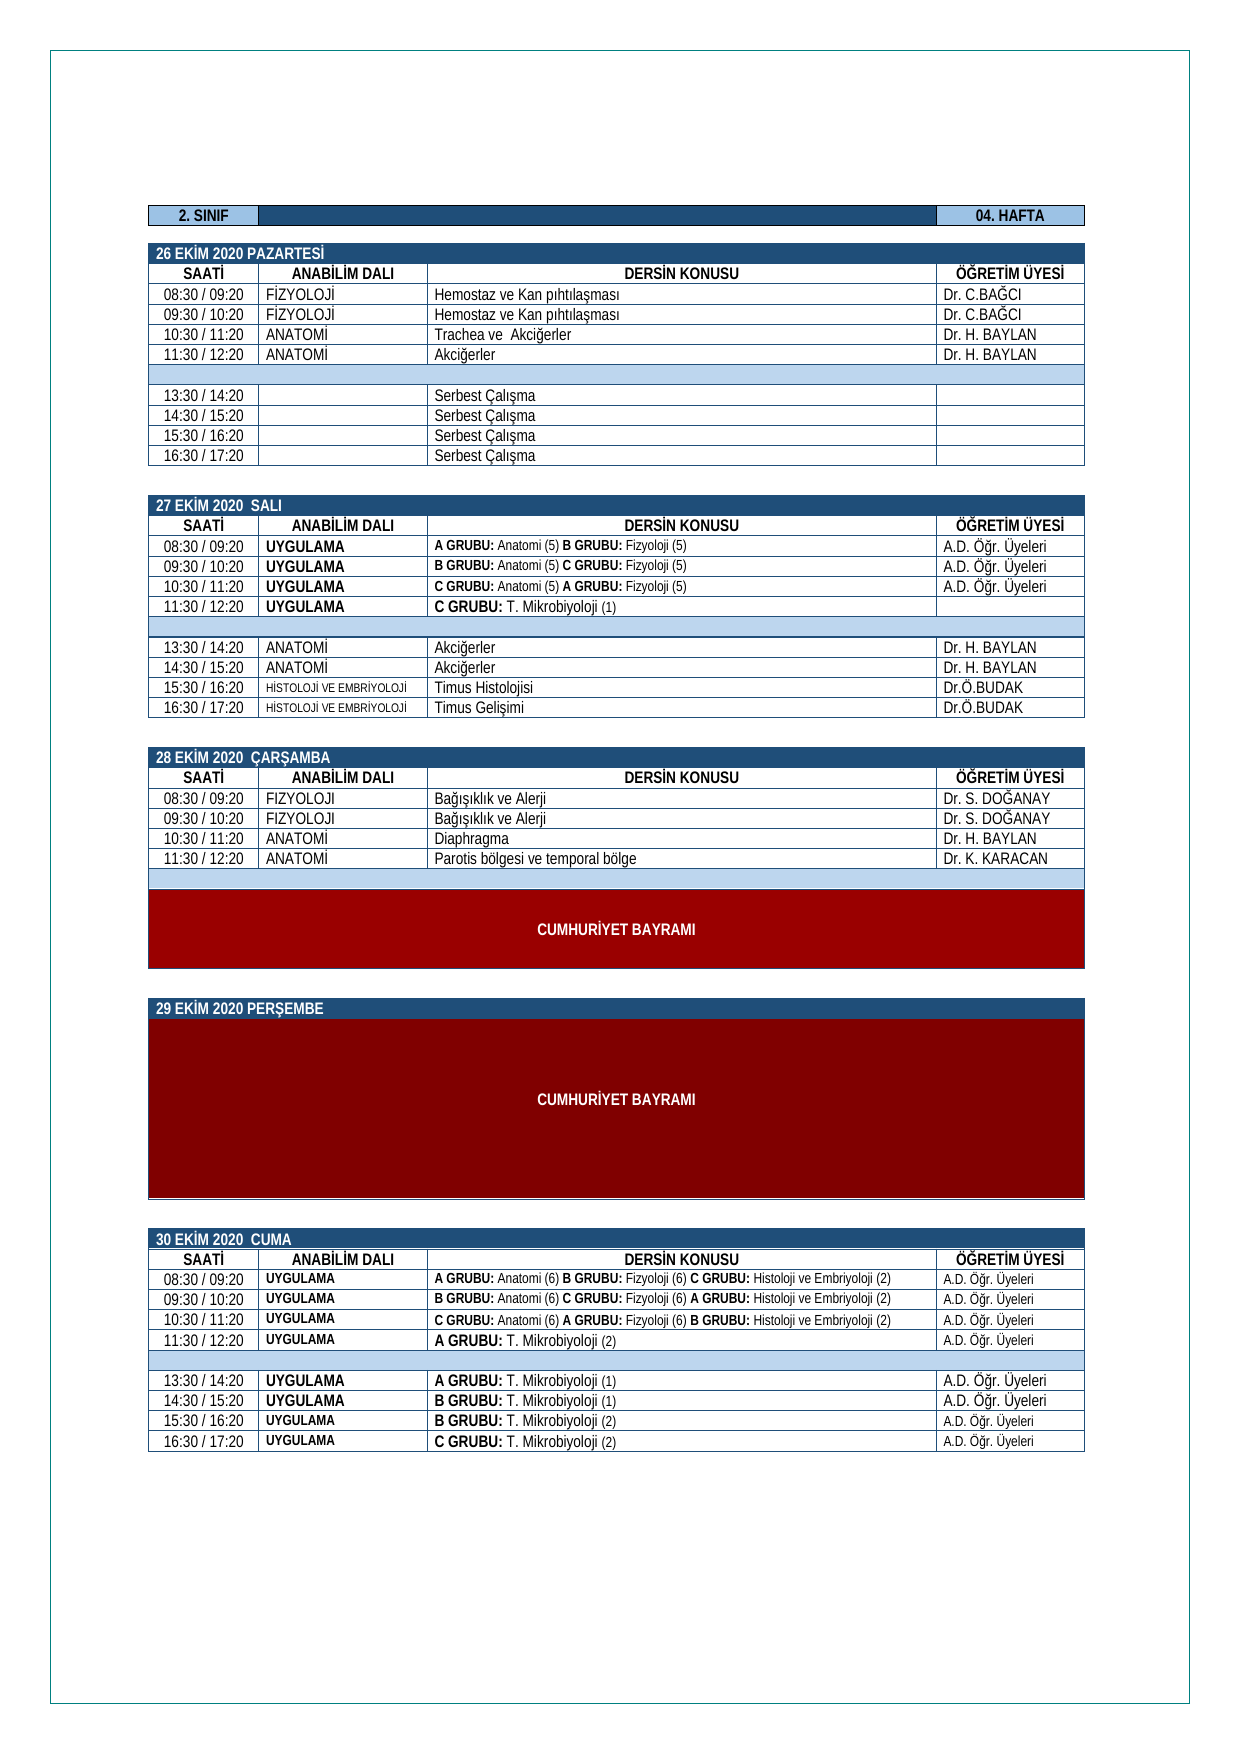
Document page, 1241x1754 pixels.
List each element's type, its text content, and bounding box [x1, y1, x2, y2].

table_cell Hemostaz ve Kan pıhtılaşması [428, 305, 936, 324]
table_cell Serbest Çalışma [428, 385, 936, 404]
table_cell CUMHURİYET BAYRAMI [149, 1019, 1084, 1198]
table_cell [259, 385, 427, 404]
table_cell A.D. Öğr. Üyeleri [937, 557, 1084, 576]
table_cell 11:30 / 12:20 [149, 345, 258, 364]
table_cell Bağışıklık ve Alerji [428, 789, 936, 808]
table_header 2. SINIF [149, 206, 258, 225]
table_cell UYGULAMA [259, 1371, 427, 1390]
table_cell 10:30 / 11:20 [149, 1310, 258, 1329]
table_cell Akciğerler [428, 345, 936, 364]
table_cell Bağışıklık ve Alerji [428, 809, 936, 828]
table_cell [937, 446, 1084, 465]
table_header 04. HAFTA [937, 206, 1084, 225]
table_cell A.D. Öğr. Üyeleri [937, 1391, 1084, 1410]
table_cell B GRUBU: Anatomi (6) C GRUBU: Fizyoloji (6) A GRUBU: Histoloji ve Embriyoloji (2) [428, 1290, 936, 1309]
table_cell C GRUBU: Anatomi (5) A GRUBU: Fizyoloji (5) [428, 577, 936, 596]
table_header [259, 206, 936, 225]
table_cell UYGULAMA [259, 1391, 427, 1410]
table_cell 09:30 / 10:20 [149, 305, 258, 324]
table_cell A.D. Öğr. Üyeleri [937, 1310, 1084, 1329]
table_cell Dr. K. KARACAN [937, 849, 1084, 868]
table_cell Dr. S. DOĞANAY [937, 789, 1084, 808]
table_cell SAATİ [149, 264, 258, 283]
table_cell Serbest Çalışma [428, 426, 936, 445]
table_cell Dr. C.BAĞCI [937, 284, 1084, 303]
table_cell [149, 365, 1084, 384]
table_cell SAATİ [149, 768, 258, 787]
table_cell 14:30 / 15:20 [149, 658, 258, 677]
table_cell Hemostaz ve Kan pıhtılaşması [428, 284, 936, 303]
table_cell A.D. Öğr. Üyeleri [937, 1371, 1084, 1390]
table_cell UYGULAMA [259, 536, 427, 556]
table_cell Serbest Çalışma [428, 446, 936, 465]
table_cell A.D. Öğr. Üyeleri [937, 1270, 1084, 1289]
table_cell 08:30 / 09:20 [149, 1270, 258, 1289]
table_cell Parotis bölgesi ve temporal bölge [428, 849, 936, 868]
table_cell Dr.Ö.BUDAK [937, 698, 1084, 717]
table_cell Serbest Çalışma [428, 406, 936, 425]
table_cell C GRUBU: T. Mikrobiyoloji (1) [428, 597, 936, 616]
table_cell Trachea ve Akciğerler [428, 325, 936, 344]
table_cell UYGULAMA [259, 1411, 427, 1430]
table_cell A.D. Öğr. Üyeleri [937, 577, 1084, 596]
table_cell [149, 226, 258, 243]
table_cell 11:30 / 12:20 [149, 1330, 258, 1349]
table_cell 10:30 / 11:20 [149, 325, 258, 344]
table_cell Fizyoloji [259, 284, 427, 303]
table_cell [937, 385, 1084, 404]
table_cell DERSİN KONUSU [428, 516, 936, 535]
table_cell 15:30 / 16:20 [149, 678, 258, 697]
table_cell Dr. C.BAĞCI [937, 305, 1084, 324]
table_header 29 EKİM 2020 PERŞEMBE [149, 999, 1084, 1018]
table_cell C GRUBU: T. Mikrobiyoloji (2) [428, 1431, 936, 1451]
table_cell 10:30 / 11:20 [149, 829, 258, 848]
table_cell FIZYOLOJI [259, 789, 427, 808]
table_cell 09:30 / 10:20 [149, 1290, 258, 1309]
table_cell B GRUBU: T. Mikrobiyoloji (2) [428, 1411, 936, 1430]
table_cell Diaphragma [428, 829, 936, 848]
table_cell [149, 869, 1084, 888]
table_cell 26 EKİM 2020 PAZARTESİ [149, 244, 1084, 263]
table_cell DERSİN KONUSU [428, 768, 936, 787]
table_cell 16:30 / 17:20 [149, 1431, 258, 1451]
table_cell 16:30 / 17:20 [149, 698, 258, 717]
table_cell ANATOMİ [259, 345, 427, 364]
table_cell UYGULAMA [259, 1270, 427, 1289]
table_cell UYGULAMA [259, 1310, 427, 1329]
table_cell Dr. H. BAYLAN [937, 829, 1084, 848]
table_cell UYGULAMA [259, 597, 427, 616]
table_cell [259, 446, 427, 465]
table_cell ANABİLİM DALI [259, 1250, 427, 1269]
table_cell 08:30 / 09:20 [149, 789, 258, 808]
table_cell A.D. Öğr. Üyeleri [937, 536, 1084, 556]
table_cell Anatomi [259, 658, 427, 677]
table_cell A GRUBU: T. Mikrobiyoloji (2) [428, 1330, 936, 1349]
table_cell A GRUBU: Anatomi (5) B GRUBU: Fizyoloji (5) [428, 536, 936, 556]
table_cell UYGULAMA [259, 1330, 427, 1349]
table_cell A GRUBU: Anatomi (6) B GRUBU: Fizyoloji (6) C GRUBU: Histoloji ve Embriyoloji (2) [428, 1270, 936, 1289]
table_header 28 EKİM 2020 ÇARŞAMBA [149, 748, 1084, 767]
table_cell [259, 226, 427, 243]
table_cell SAATİ [149, 516, 258, 535]
table_cell 14:30 / 15:20 [149, 406, 258, 425]
table_cell CUMHURİYET BAYRAMI [149, 890, 1084, 968]
table_cell Anatomi [259, 638, 427, 657]
table_cell UYGULAMA [259, 1431, 427, 1451]
table_cell ÖĞRETİM ÜYESİ [937, 768, 1084, 787]
table_cell C GRUBU: Anatomi (6) A GRUBU: Fizyoloji (6) B GRUBU: Histoloji ve Embriyoloji (2) [428, 1310, 936, 1329]
table_cell 13:30 / 14:20 [149, 385, 258, 404]
table_cell Timus Histolojisi [428, 678, 936, 697]
table_cell UYGULAMA [259, 577, 427, 596]
table_cell [937, 406, 1084, 425]
table_cell [936, 226, 1084, 243]
table_cell UYGULAMA [259, 557, 427, 576]
table_cell [259, 406, 427, 425]
table_cell 10:30 / 11:20 [149, 577, 258, 596]
table_cell Akciğerler [428, 638, 936, 657]
table_cell 08:30 / 09:20 [149, 536, 258, 556]
table_cell 15:30 / 16:20 [149, 426, 258, 445]
table_cell UYGULAMA [259, 1290, 427, 1309]
table_cell FIZYOLOJI [259, 809, 427, 828]
table_cell HİSTOLOJİ VE EMBRİYOLOJİ [259, 698, 427, 717]
table_cell [937, 597, 1084, 616]
table_cell Dr. H. BAYLAN [937, 345, 1084, 364]
table_cell HİSTOLOJİ VE EMBRİYOLOJİ [259, 678, 427, 697]
table_cell 14:30 / 15:20 [149, 1391, 258, 1410]
table_cell A.D. Öğr. Üyeleri [937, 1290, 1084, 1309]
table_cell B GRUBU: Anatomi (5) C GRUBU: Fizyoloji (5) [428, 557, 936, 576]
table_header 27 EKİM 2020 SALI [149, 496, 1084, 515]
table_cell Timus Gelişimi [428, 698, 936, 717]
table_cell B GRUBU: T. Mikrobiyoloji (1) [428, 1391, 936, 1410]
table_cell [259, 426, 427, 445]
table_cell Dr. H. BAYLAN [937, 638, 1084, 657]
table_cell ÖĞRETİM ÜYESİ [937, 516, 1084, 535]
table_cell DERSİN KONUSU [428, 1250, 936, 1269]
table_cell Anatomi [259, 849, 427, 868]
table_cell Dr. H. BAYLAN [937, 658, 1084, 677]
table_cell [149, 1351, 1084, 1370]
table_cell 11:30 / 12:20 [149, 849, 258, 868]
table_cell DERSİN KONUSU [428, 264, 936, 283]
table_cell A.D. Öğr. Üyeleri [937, 1330, 1084, 1349]
table_cell [427, 226, 936, 243]
table_cell 13:30 / 14:20 [149, 638, 258, 657]
table_cell [937, 426, 1084, 445]
table_cell 09:30 / 10:20 [149, 557, 258, 576]
table_cell A.D. Öğr. Üyeleri [937, 1411, 1084, 1430]
table_cell Dr. H. BAYLAN [937, 325, 1084, 344]
table_cell Dr. S. DOĞANAY [937, 809, 1084, 828]
table_cell ANATOMİ [259, 325, 427, 344]
table_cell A GRUBU: T. Mikrobiyoloji (1) [428, 1371, 936, 1390]
table_cell 09:30 / 10:20 [149, 809, 258, 828]
table_cell ANABİLİM DALI [259, 768, 427, 787]
table_cell ANABİLİM DALI [259, 516, 427, 535]
table_cell [149, 617, 1084, 636]
table_cell SAATİ [149, 1250, 258, 1269]
table_cell A.D. Öğr. Üyeleri [937, 1431, 1084, 1451]
table_cell Dr.Ö.BUDAK [937, 678, 1084, 697]
table_cell Fizyoloji [259, 305, 427, 324]
table_cell Akciğerler [428, 658, 936, 677]
table_cell 13:30 / 14:20 [149, 1371, 258, 1390]
table_header 30 EKİM 2020 CUMA [149, 1229, 1084, 1248]
table_cell ÖĞRETİM ÜYESİ [937, 1250, 1084, 1269]
table_cell 08:30 / 09:20 [149, 284, 258, 303]
table_cell ÖĞRETİM ÜYESİ [937, 264, 1084, 283]
table_cell ANABİLİM DALI [259, 264, 427, 283]
table_cell 15:30 / 16:20 [149, 1411, 258, 1430]
table_cell 11:30 / 12:20 [149, 597, 258, 616]
table_cell Anatomi [259, 829, 427, 848]
table_cell 16:30 / 17:20 [149, 446, 258, 465]
